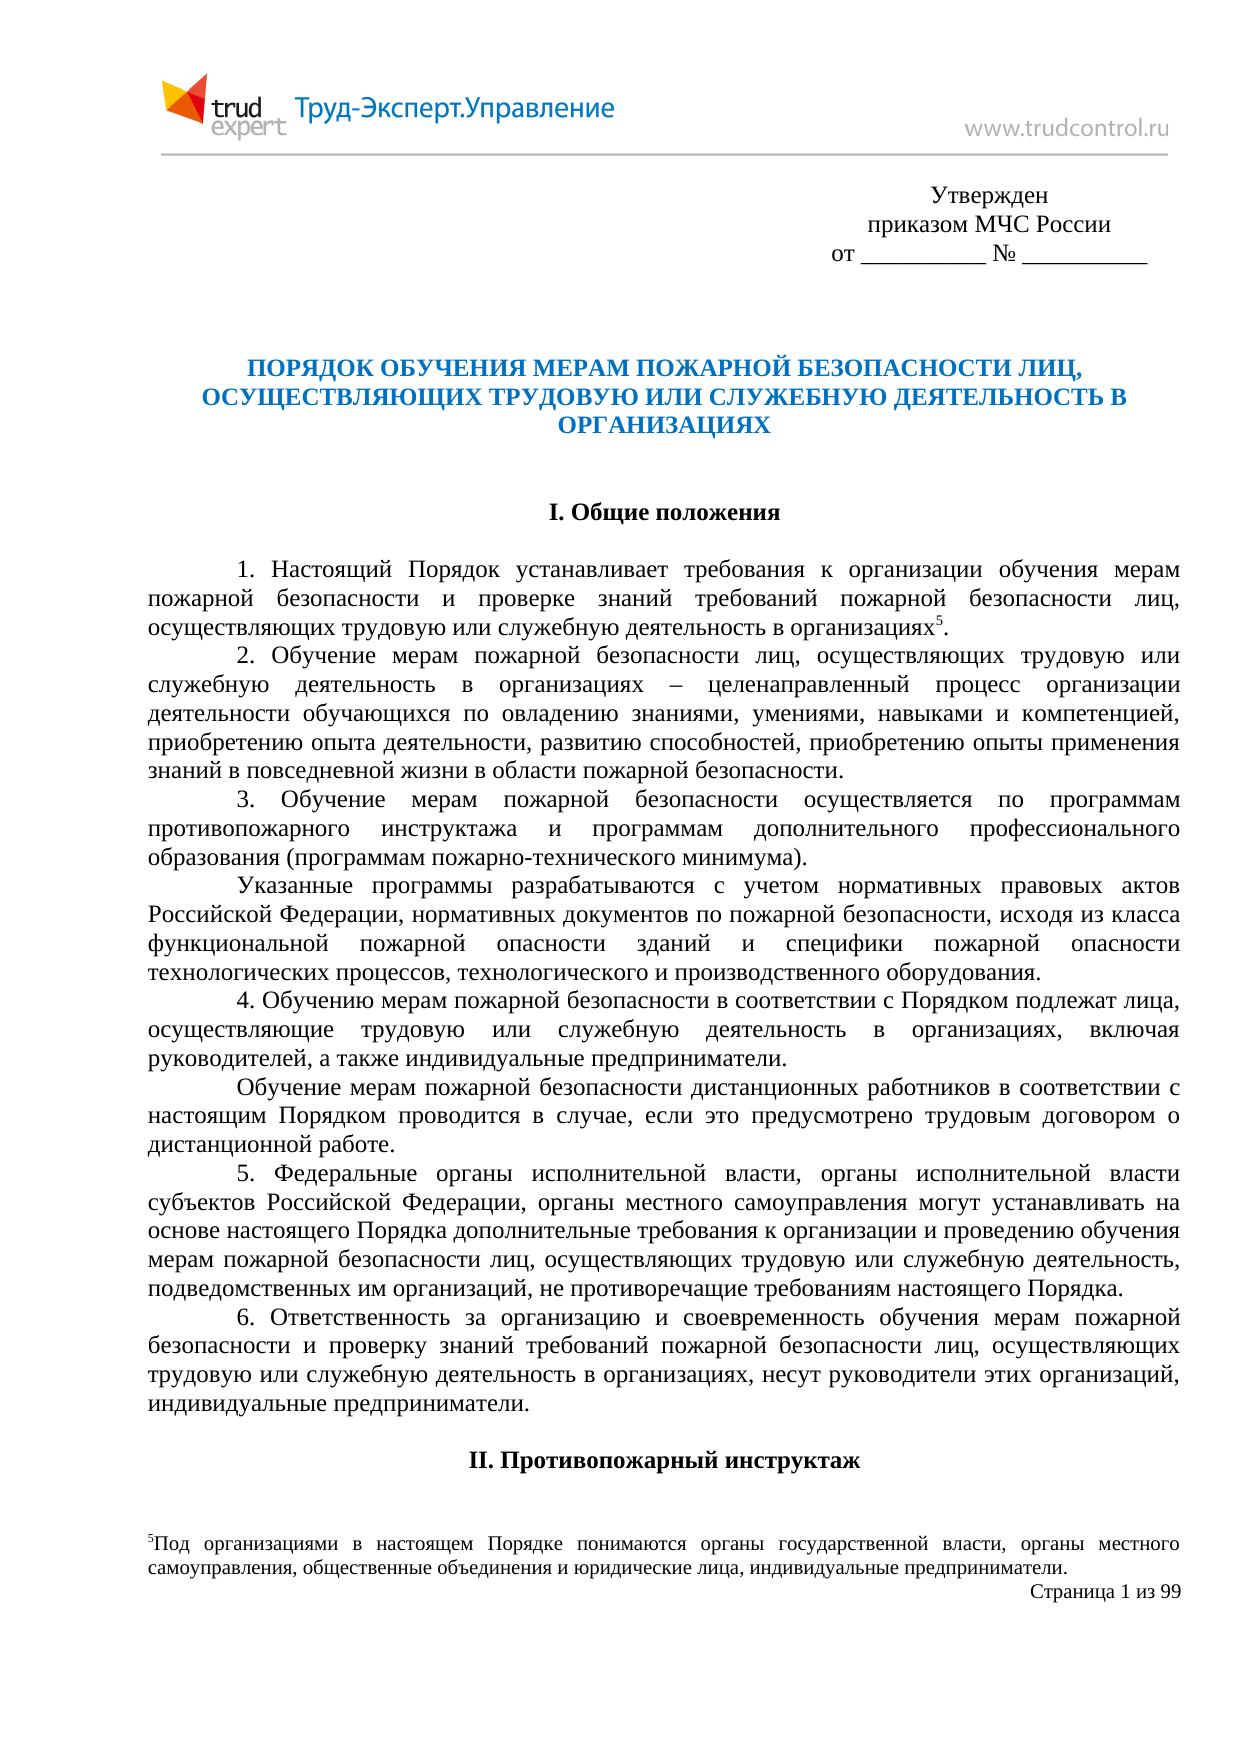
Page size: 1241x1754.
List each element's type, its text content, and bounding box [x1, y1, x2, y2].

text Утвержден [797, 181, 1181, 209]
text от __________ № __________ [797, 238, 1181, 267]
text I. Общие положения [148, 497, 1181, 526]
text Указанные программы разрабатываются с учетом нормативных правовых актов Российской Федерации, нормативных документов по пожарной безопасности, исходя из класса функциональной пожарной опасности зданий и специфики пожарной опасности технологических процессов, технологического и производственного оборудования. [148, 871, 1181, 986]
text 4. Обучению мерам пожарной безопасности в соответствии с Порядком подлежат лица, осуществляющие трудовую или служебную деятельность в организациях, включая руководителей, а также индивидуальные предприниматели. [148, 986, 1181, 1072]
text 3. Обучение мерам пожарной безопасности осуществляется по программам противопожарного инструктажа и программам дополнительного профессионального образования (программам пожарно-технического минимума). [148, 784, 1181, 871]
picture [160, 73, 1169, 156]
text 5. Федеральные органы исполнительной власти, органы исполнительной власти субъектов Российской Федерации, органы местного самоуправления могут устанавливать на основе настоящего Порядка дополнительные требования к организации и проведению обучения мерам пожарной безопасности лиц, осуществляющих трудовую или служебную деятельность, подведомственных им организаций, не противоречащие требованиям настоящего Порядка. [148, 1158, 1181, 1302]
text ОСУЩЕСТВЛЯЮЩИХ ТРУДОВУЮ ИЛИ СЛУЖЕБНУЮ ДЕЯТЕЛЬНОСТЬ В ОРГАНИЗАЦИЯХ [148, 382, 1181, 439]
text 2. Обучение мерам пожарной безопасности лиц, осуществляющих трудовую или служебную деятельность в организациях – целенаправленный процесс организации деятельности обучающихся по овладению знаниями, умениями, навыками и компетенцией, приобретению опыта деятельности, развитию способностей, приобретению опыты применения знаний в повседневной жизни в области пожарной безопасности. [148, 641, 1181, 784]
text приказом МЧС России [797, 209, 1181, 238]
text II. Противопожарный инструктаж [148, 1446, 1181, 1474]
text 6. Ответственность за организацию и своевременность обучения мерам пожарной безопасности и проверку знаний требований пожарной безопасности лиц, осуществляющих трудовую или служебную деятельность в организациях, несут руководители этих организаций, индивидуальные предприниматели. [148, 1302, 1181, 1417]
text Обучение мерам пожарной безопасности дистанционных работников в соответствии с настоящим Порядком проводится в случае, если это предусмотрено трудовым договором о дистанционной работе. [148, 1072, 1181, 1158]
text 1. Настоящий Порядок устанавливает требования к организации обучения мерам пожарной безопасности и проверке знаний требований пожарной безопасности лиц, осуществляющих трудовую или служебную деятельность в организациях. [148, 554, 1181, 641]
text ПОРЯДОК ОБУЧЕНИЯ МЕРАМ ПОЖАРНОЙ БЕЗОПАСНОСТИ ЛИЦ, [148, 353, 1181, 382]
